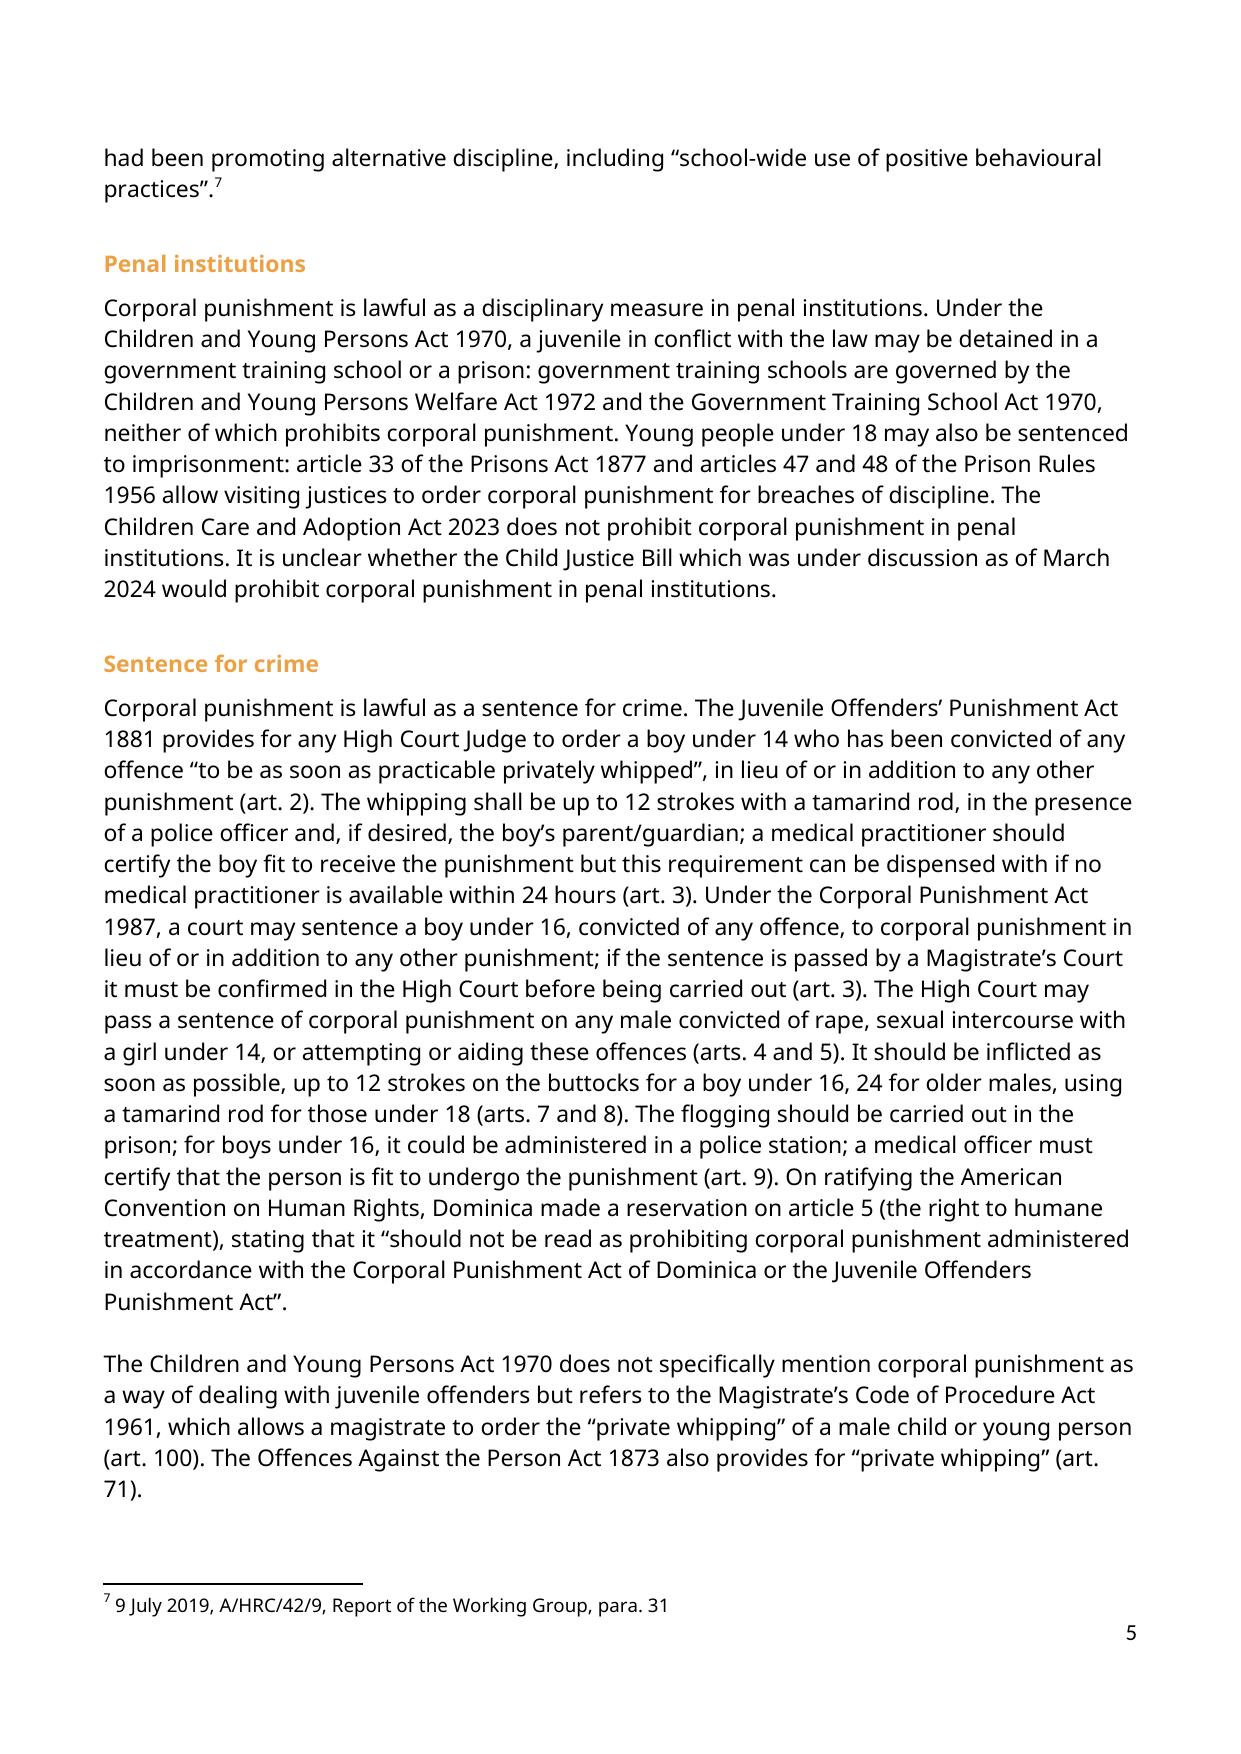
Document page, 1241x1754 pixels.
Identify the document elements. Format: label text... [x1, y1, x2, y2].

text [103, 142, 1137, 204]
text Corporal punishment is lawful as a sentence for crime. The Juvenile Offenders’ Punishment Act 1881 provides for any High Court Judge to order a boy under 14 who has been convicted of any offence “to be as soon as practicable privately whipped”, in lieu of or in addition to any other punishment (art. 2). The whipping shall be up to 12 strokes with a tamarind rod, in the presence of a police officer and, if desired, the boy’s parent/guardian; a medical practitioner should certify the boy fit to receive the punishment but this requirement can be dispensed with if no medical practitioner is available within 24 hours (art. 3). Under the Corporal Punishment Act 1987, a court may sentence a boy under 16, convicted of any offence, to corporal punishment in lieu of or in addition to any other punishment; if the sentence is passed by a Magistrate’s Court it must be confirmed in the High Court before being carried out (art. 3). The High Court may pass a sentence of corporal punishment on any male convicted of rape, sexual intercourse with a girl under 14, or attempting or aiding these offences (arts. 4 and 5). It should be inflicted as soon as possible, up to 12 strokes on the buttocks for a boy under 16, 24 for older males, using a tamarind rod for those under 18 (arts. 7 and 8). The flogging should be carried out in the prison; for boys under 16, it could be administered in a police station; a medical officer must certify that the person is fit to undergo the punishment (art. 9). On ratifying the American Convention on Human Rights, Dominica made a reservation on article 5 (the right to humane treatment), stating that it “should not be read as prohibiting corporal punishment administered in accordance with the Corporal Punishment Act of Dominica or the Juvenile Offenders Punishment Act”. [103, 692, 1137, 1317]
text Corporal punishment is lawful as a disciplinary measure in penal institutions. Under the Children and Young Persons Act 1970, a juvenile in conflict with the law may be detained in a government training school or a prison: government training schools are governed by the Children and Young Persons Welfare Act 1972 and the Government Training School Act 1970, neither of which prohibits corporal punishment. Young people under 18 may also be sentenced to imprisonment: article 33 of the Prisons Act 1877 and articles 47 and 48 of the Prison Rules 1956 allow visiting justices to order corporal punishment for breaches of discipline. The Children Care and Adoption Act 2023 does not prohibit corporal punishment in penal institutions. It is unclear whether the Child Justice Bill which was under discussion as of March 2024 would prohibit corporal punishment in penal institutions. [103, 292, 1137, 604]
subtitle Sentence for crime [103, 648, 1137, 679]
subtitle Penal institutions [103, 248, 1137, 279]
text The Children and Young Persons Act 1970 does not specifically mention corporal punishment as a way of dealing with juvenile offenders but refers to the Magistrate’s Code of Procedure Act 1961, which allows a magistrate to order the “private whipping” of a male child or young person (art. 100). The Offences Against the Person Act 1873 also provides for “private whipping” (art. 71). [103, 1348, 1137, 1504]
